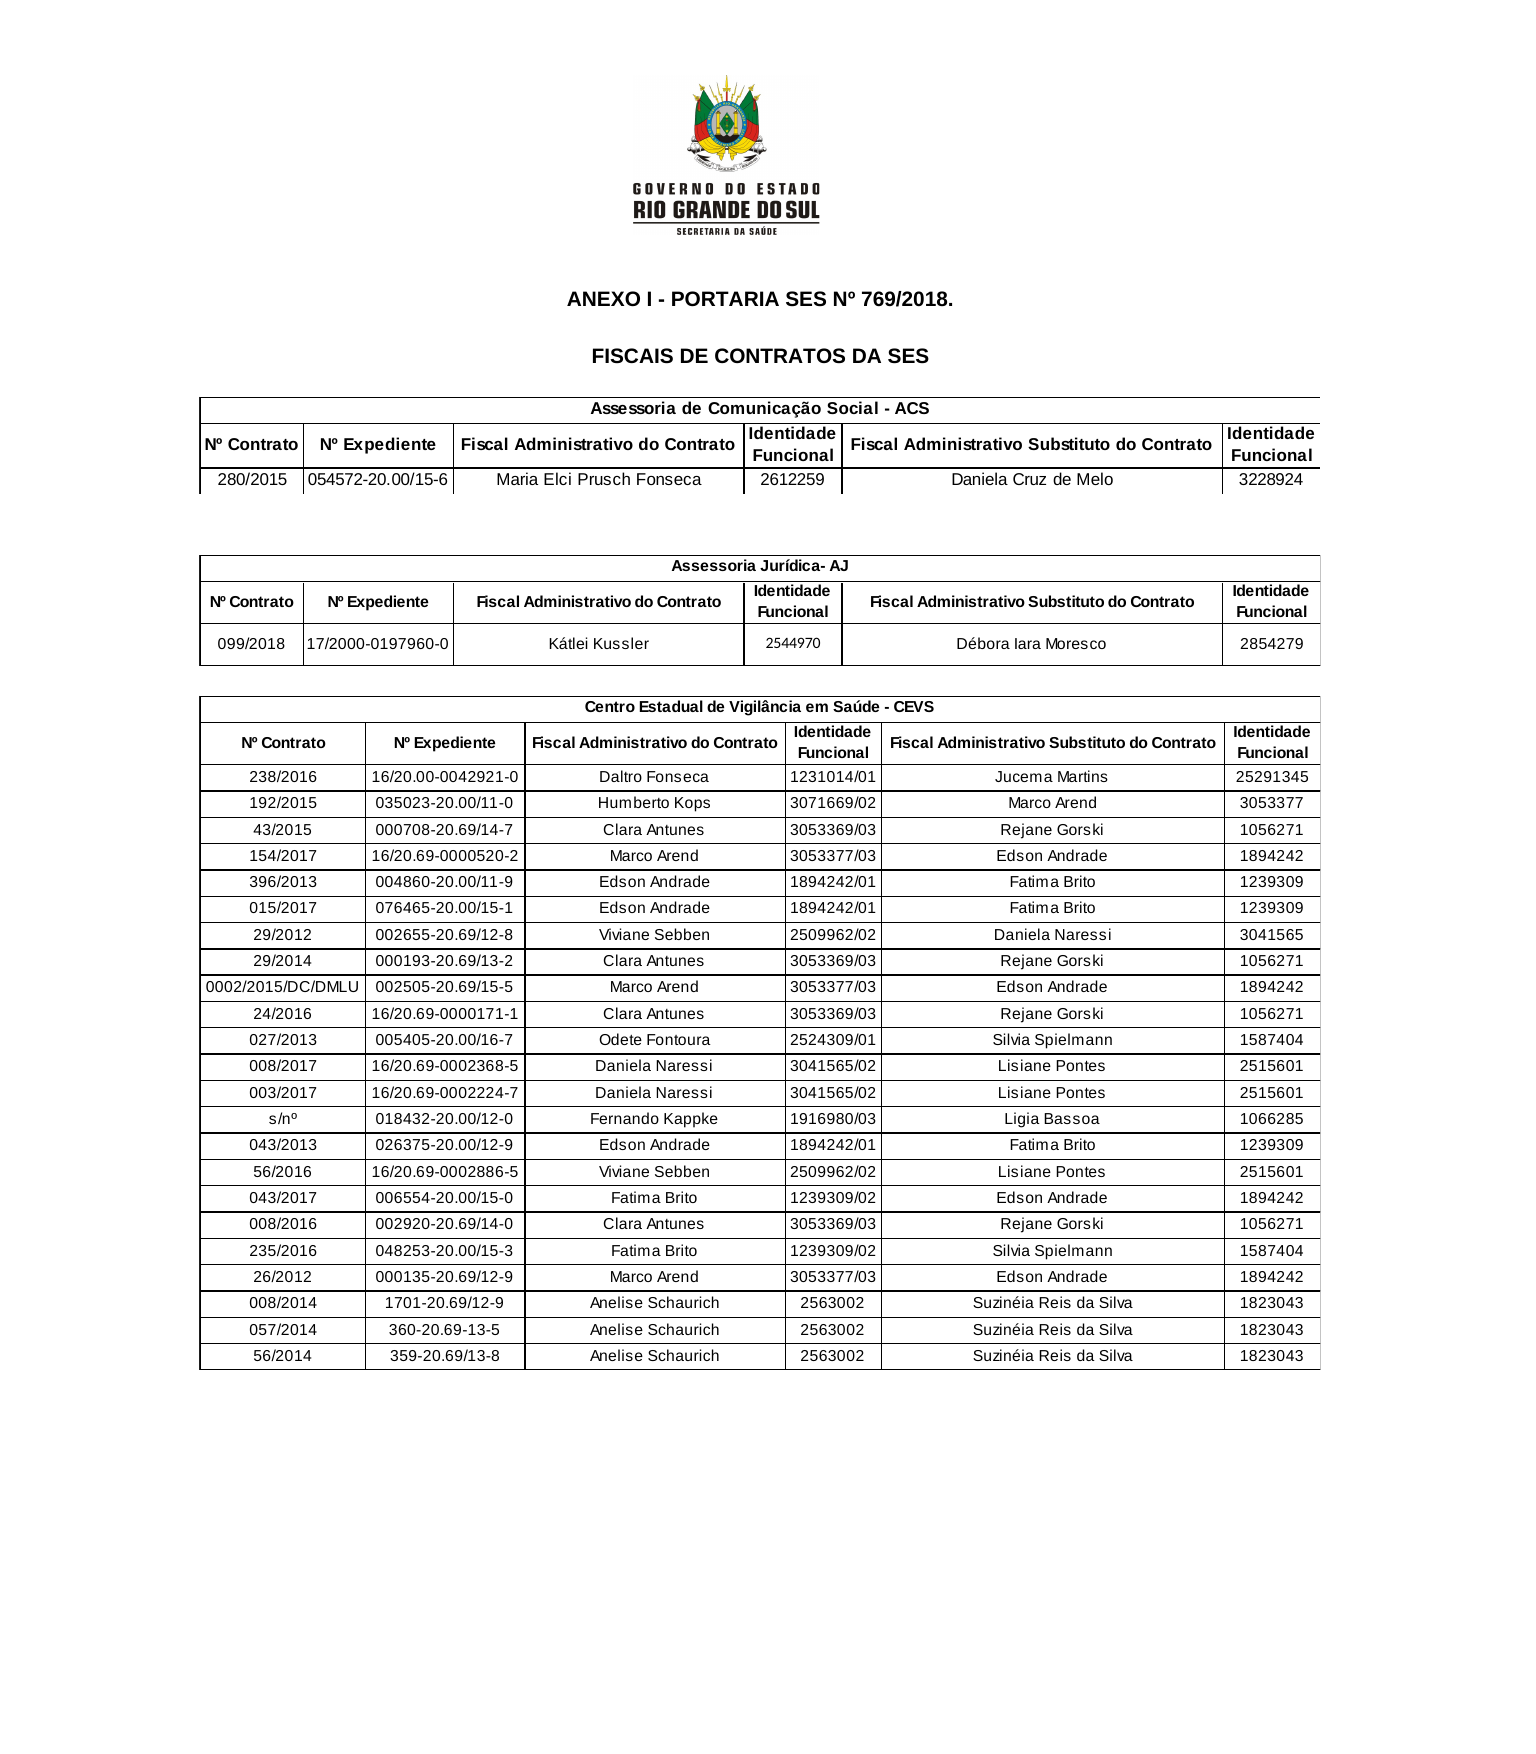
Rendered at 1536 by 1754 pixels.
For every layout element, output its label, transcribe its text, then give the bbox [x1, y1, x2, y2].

text ANEXO I - PORTARIA SES Nº 769/2018. [118, 287, 1402, 311]
text FISCAIS DE CONTRATOS DA SES [118, 343, 1402, 367]
picture [633, 75, 820, 235]
